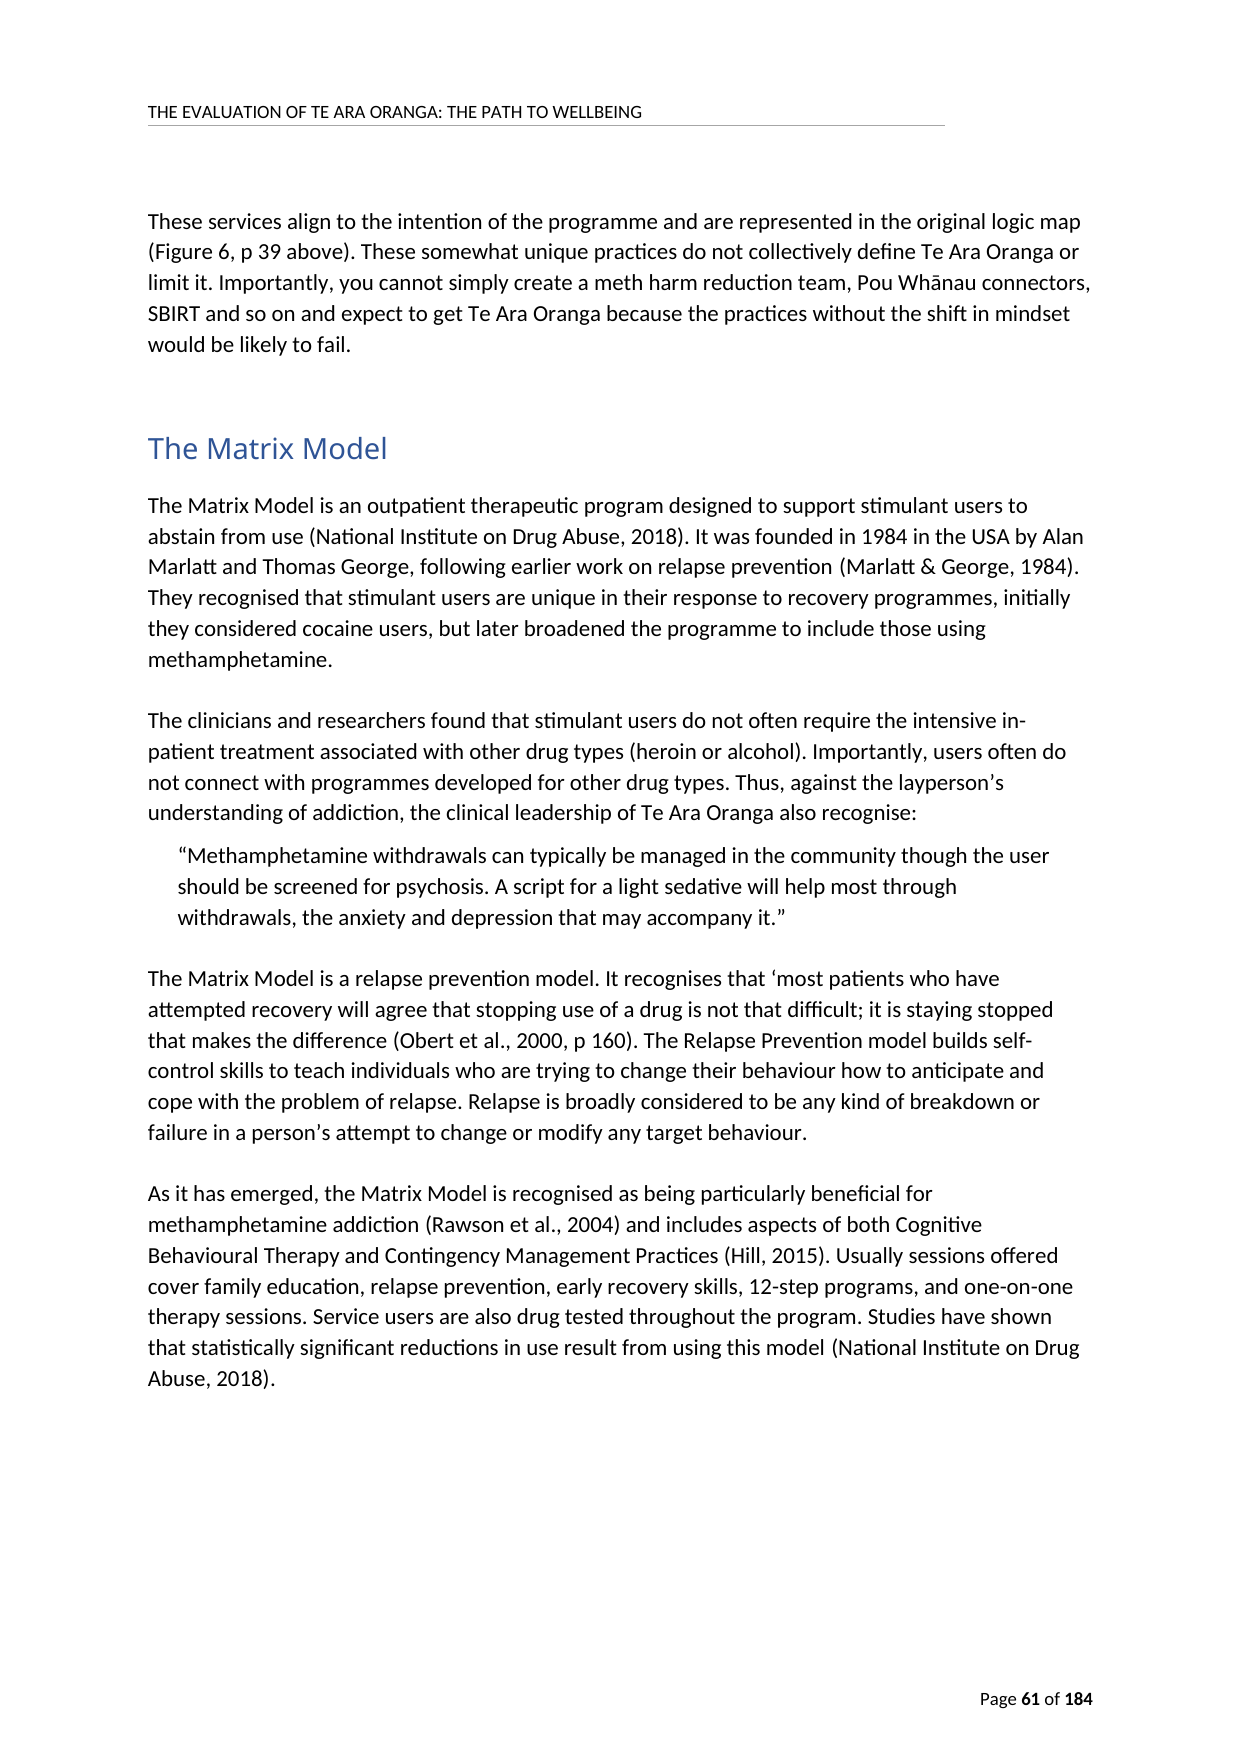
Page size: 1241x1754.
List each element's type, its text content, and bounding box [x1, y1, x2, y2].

text The Matrix Model is an outpatient therapeutic program designed to support stimulant users to abstain from use (National Institute on Drug Abuse, 2018). It was founded in 1984 in the USA by Alan Marlatt and Thomas George, following earlier work on relapse prevention (Marlatt & George, 1984). They recognised that stimulant users are unique in their response to recovery programmes, initially they considered cocaine users, but later broadened the programme to include those using methamphetamine. [148, 491, 1092, 673]
text These services align to the intention of the programme and are represented in the original logic map (Figure 6, p 39 above). These somewhat unique practices do not collectively define Te Ara Oranga or limit it. Importantly, you cannot simply create a meth harm reduction team, Pou Whānau connectors, SBIRT and so on and expect to get Te Ara Oranga because the practices without the shift in mindset would be likely to fail. [148, 207, 1092, 358]
text The Matrix Model is a relapse prevention model. It recognises that ‘most patients who have attempted recovery will agree that stopping use of a drug is not that difficult; it is staying stopped that makes the difference (Obert et al., 2000, p 160). The Relapse Prevention model builds self-control skills to teach individuals who are trying to change their behaviour how to anticipate and cope with the problem of relapse. Relapse is broadly considered to be any kind of breakdown or failure in a person’s attempt to change or modify any target behaviour. [148, 964, 1092, 1146]
text “Methamphetamine withdrawals can typically be managed in the community though the user should be screened for psychosis. A script for a light sedative will help most through withdrawals, the anxiety and depression that may accompany it.” [177, 842, 1063, 931]
text The clinicians and researchers found that stimulant users do not often require the intensive in-patient treatment associated with other drug types (heroin or alcohol). Importantly, users often do not connect with programmes developed for other drug types. Thus, against the layperson’s understanding of addiction, the clinical leadership of Te Ara Oranga also recognise: [148, 706, 1092, 826]
text As it has emerged, the Matrix Model is recognised as being particularly beneficial for methamphetamine addiction (Rawson et al., 2004) and includes aspects of both Cognitive Behavioural Therapy and Contingency Management Practices (Hill, 2015). Usually sessions offered cover family education, relapse prevention, early recovery skills, 12-step programs, and one-on-one therapy sessions. Service users are also drug tested throughout the program. Studies have shown that statistically significant reductions in use result from using this model (National Institute on Drug Abuse, 2018). [148, 1179, 1092, 1392]
subtitle The Matrix Model [148, 429, 1092, 468]
